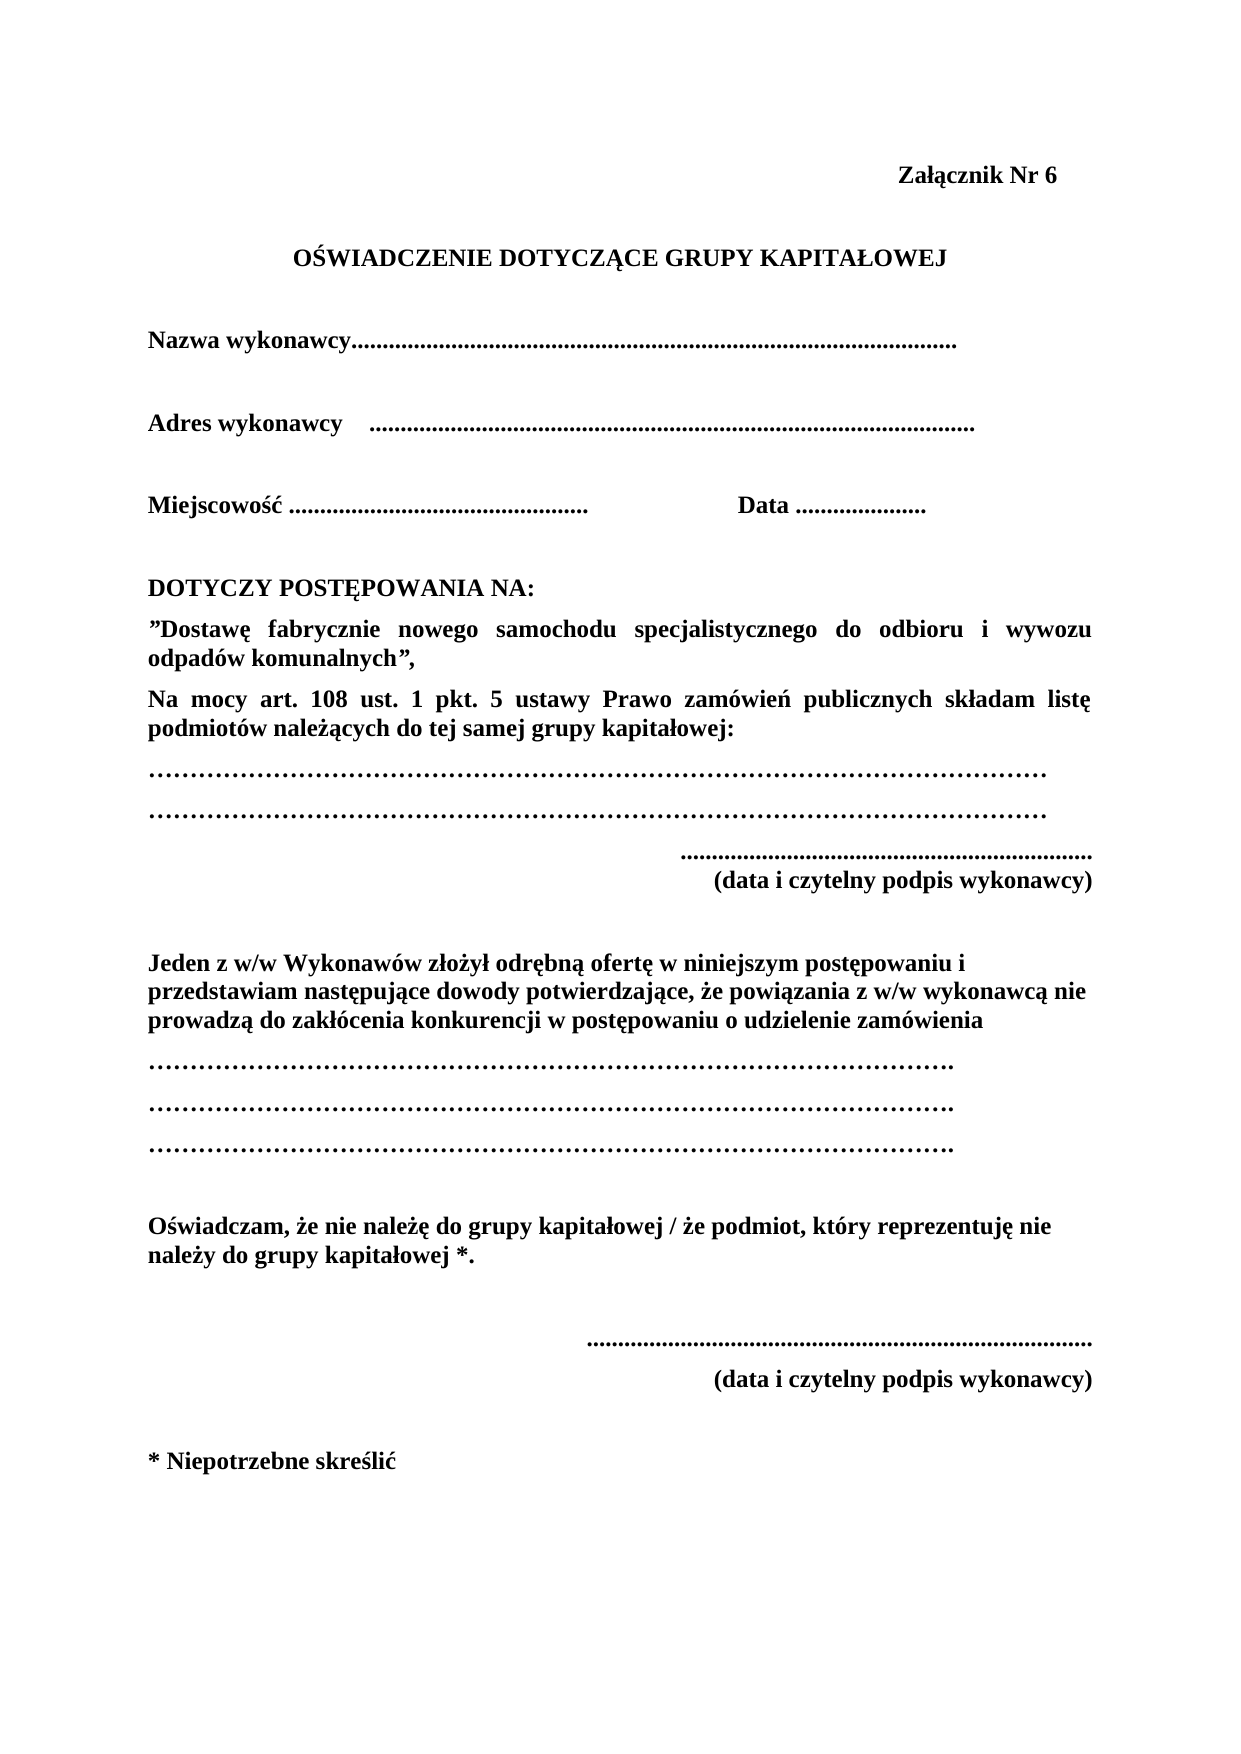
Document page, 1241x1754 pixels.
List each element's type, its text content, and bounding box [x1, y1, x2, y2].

text DOTYCZY POSTĘPOWANIA NA: [148, 573, 1093, 601]
text OŚWIADCZENIE DOTYCZĄCE GRUPY KAPITAŁOWEJ [148, 243, 1093, 271]
text Miejscowość ................................................ Data ..................... [148, 490, 1093, 519]
text ……………………………………………………………………………………. [148, 1129, 1093, 1158]
text Na mocy art. 108 ust. 1 pkt. 5 ustawy Prawo zamówień publicznych składam listę podmiotów należących do tej samej grupy kapitałowej: [148, 684, 1093, 741]
text ……………………………………………………………………………………………… [148, 795, 1093, 824]
text Załącznik Nr 6 [148, 160, 1093, 189]
text Nazwa wykonawcy................................................................................................. [148, 325, 1093, 354]
text .................................................................. (data i czytelny podpis wykonawcy) [148, 836, 1093, 894]
text (data i czytelny podpis wykonawcy) [148, 1364, 1093, 1393]
text Adres wykonawcy ................................................................................................. [148, 408, 1093, 436]
text Jeden z w/w Wykonawów złożył odrębną ofertę w niniejszym postępowaniu i przedstawiam następujące dowody potwierdzające, że powiązania z w/w wykonawcą nie prowadzą do zakłócenia konkurencji w postępowaniu o udzielenie zamówienia [148, 948, 1093, 1034]
text ”Dostawę fabrycznie nowego samochodu specjalistycznego do odbioru i wywozu odpadów komunalnych”, [148, 614, 1093, 671]
text ……………………………………………………………………………………. [148, 1046, 1093, 1075]
text Oświadczam, że nie należę do grupy kapitałowej / że podmiot, który reprezentuję nie należy do grupy kapitałowej *. [148, 1211, 1093, 1269]
text ................................................................................. [148, 1323, 1093, 1351]
text * Niepotrzebne skreślić [148, 1446, 1093, 1475]
text ……………………………………………………………………………………………… [148, 754, 1093, 783]
text ……………………………………………………………………………………. [148, 1088, 1093, 1116]
